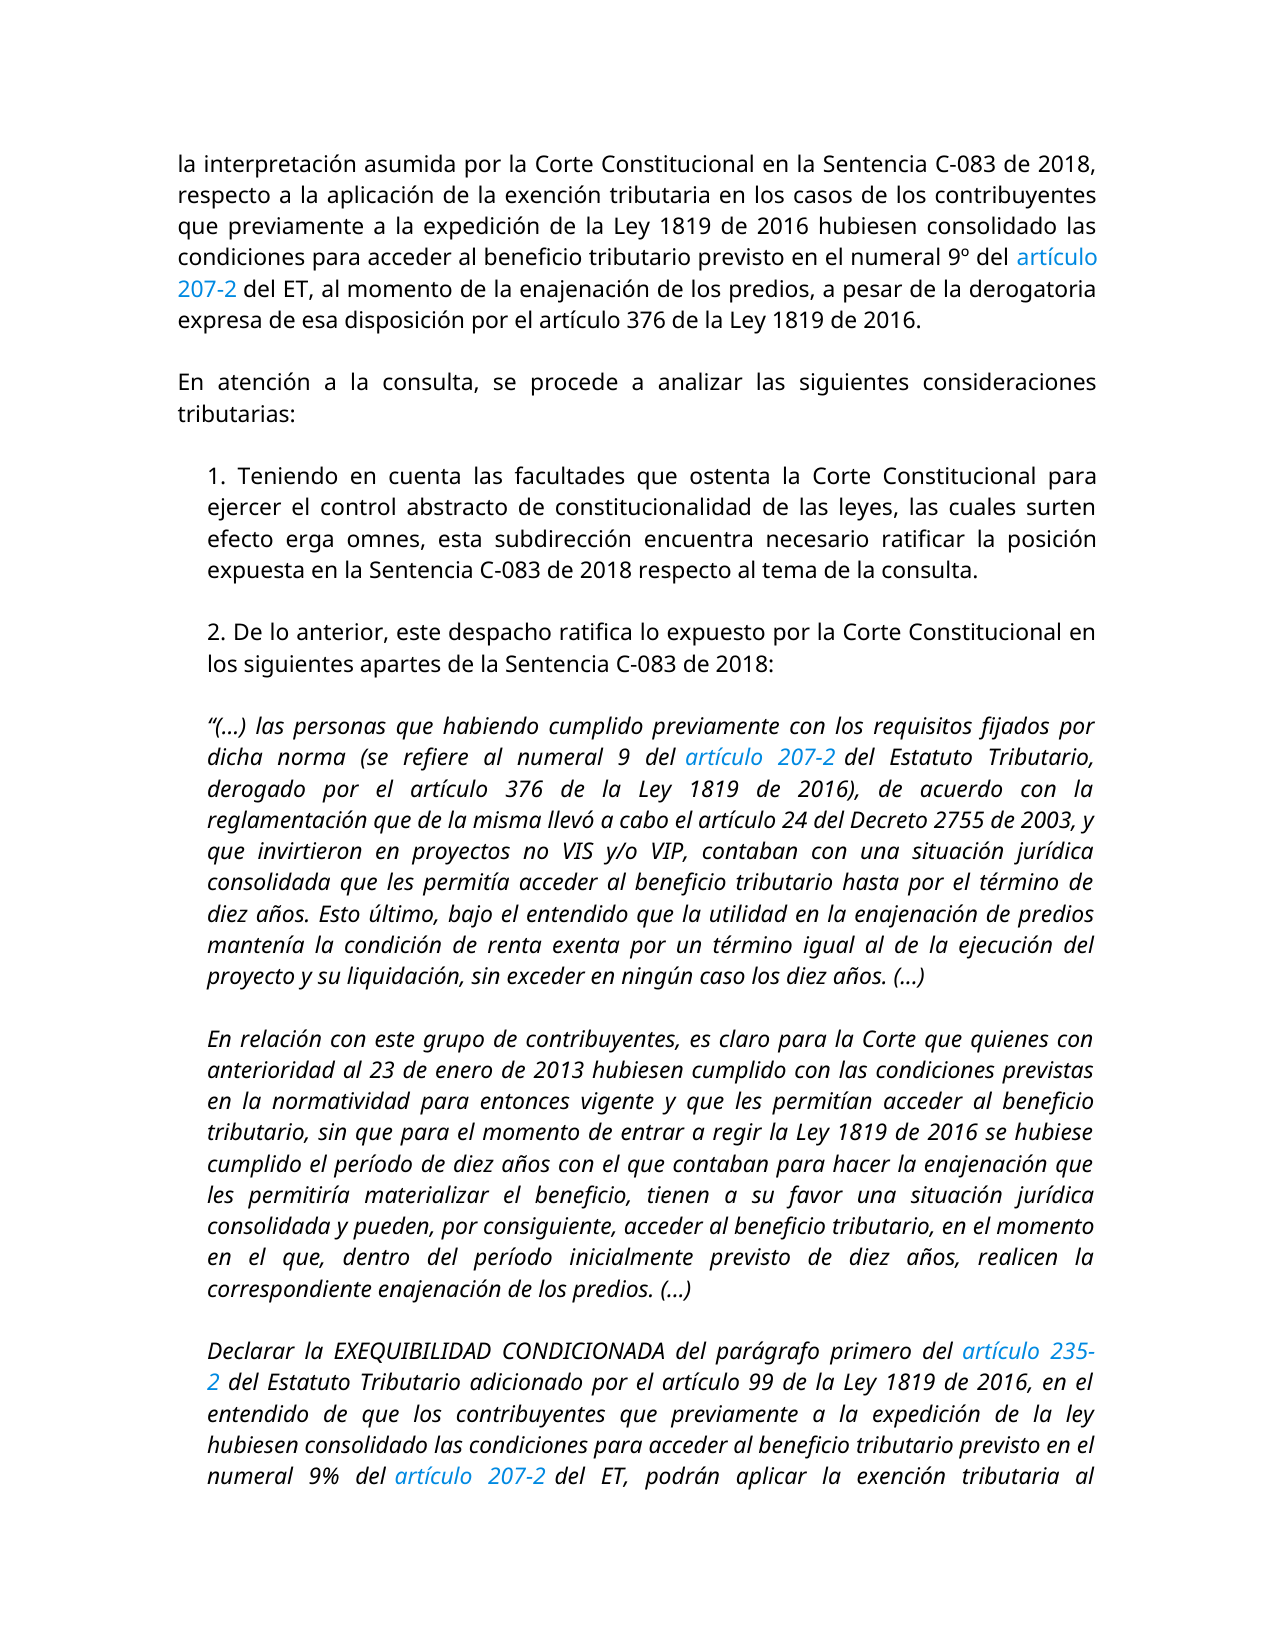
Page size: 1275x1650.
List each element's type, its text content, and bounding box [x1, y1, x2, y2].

text “(…) las personas que habiendo cumplido previamente con los requisitos fijados por dicha norma (se refiere al numeral 9 del artículo 207-2 del Estatuto Tributario, derogado por el artículo 376 de la Ley 1819 de 2016), de acuerdo con la reglamentación que de la misma llevó a cabo el artículo 24 del Decreto 2755 de 2003, y que invirtieron en proyectos no VIS y/o VIP, contaban con una situación jurídica consolidada que les permitía acceder al beneficio tributario hasta por el término de diez años. Esto último, bajo el entendido que la utilidad en la enajenación de predios mantenía la condición de renta exenta por un término igual al de la ejecución del proyecto y su liquidación, sin exceder en ningún caso los diez años. (...) [207, 710, 1098, 991]
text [207, 1335, 1098, 1491]
text 1. Teniendo en cuenta las facultades que ostenta la Corte Constitucional para ejercer el control abstracto de constitucionalidad de las leyes, las cuales surten efecto erga omnes, esta subdirección encuentra necesario ratificar la posición expuesta en la Sentencia C-083 de 2018 respecto al tema de la consulta. [207, 460, 1098, 585]
text En atención a la consulta, se procede a analizar las siguientes consideraciones tributarias: [177, 366, 1098, 429]
text 2. De lo anterior, este despacho ratifica lo expuesto por la Corte Constitucional en los siguientes apartes de la Sentencia C-083 de 2018: [207, 616, 1098, 679]
text En relación con este grupo de contribuyentes, es claro para la Corte que quienes con anterioridad al 23 de enero de 2013 hubiesen cumplido con las condiciones previstas en la normatividad para entonces vigente y que les permitían acceder al beneficio tributario, sin que para el momento de entrar a regir la Ley 1819 de 2016 se hubiese cumplido el período de diez años con el que contaban para hacer la enajenación que les permitiría materializar el beneficio, tienen a su favor una situación jurídica consolidada y pueden, por consiguiente, acceder al beneficio tributario, en el momento en el que, dentro del período inicialmente previsto de diez años, realicen la correspondiente enajenación de los predios. (...) [207, 1023, 1098, 1304]
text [177, 148, 1098, 335]
